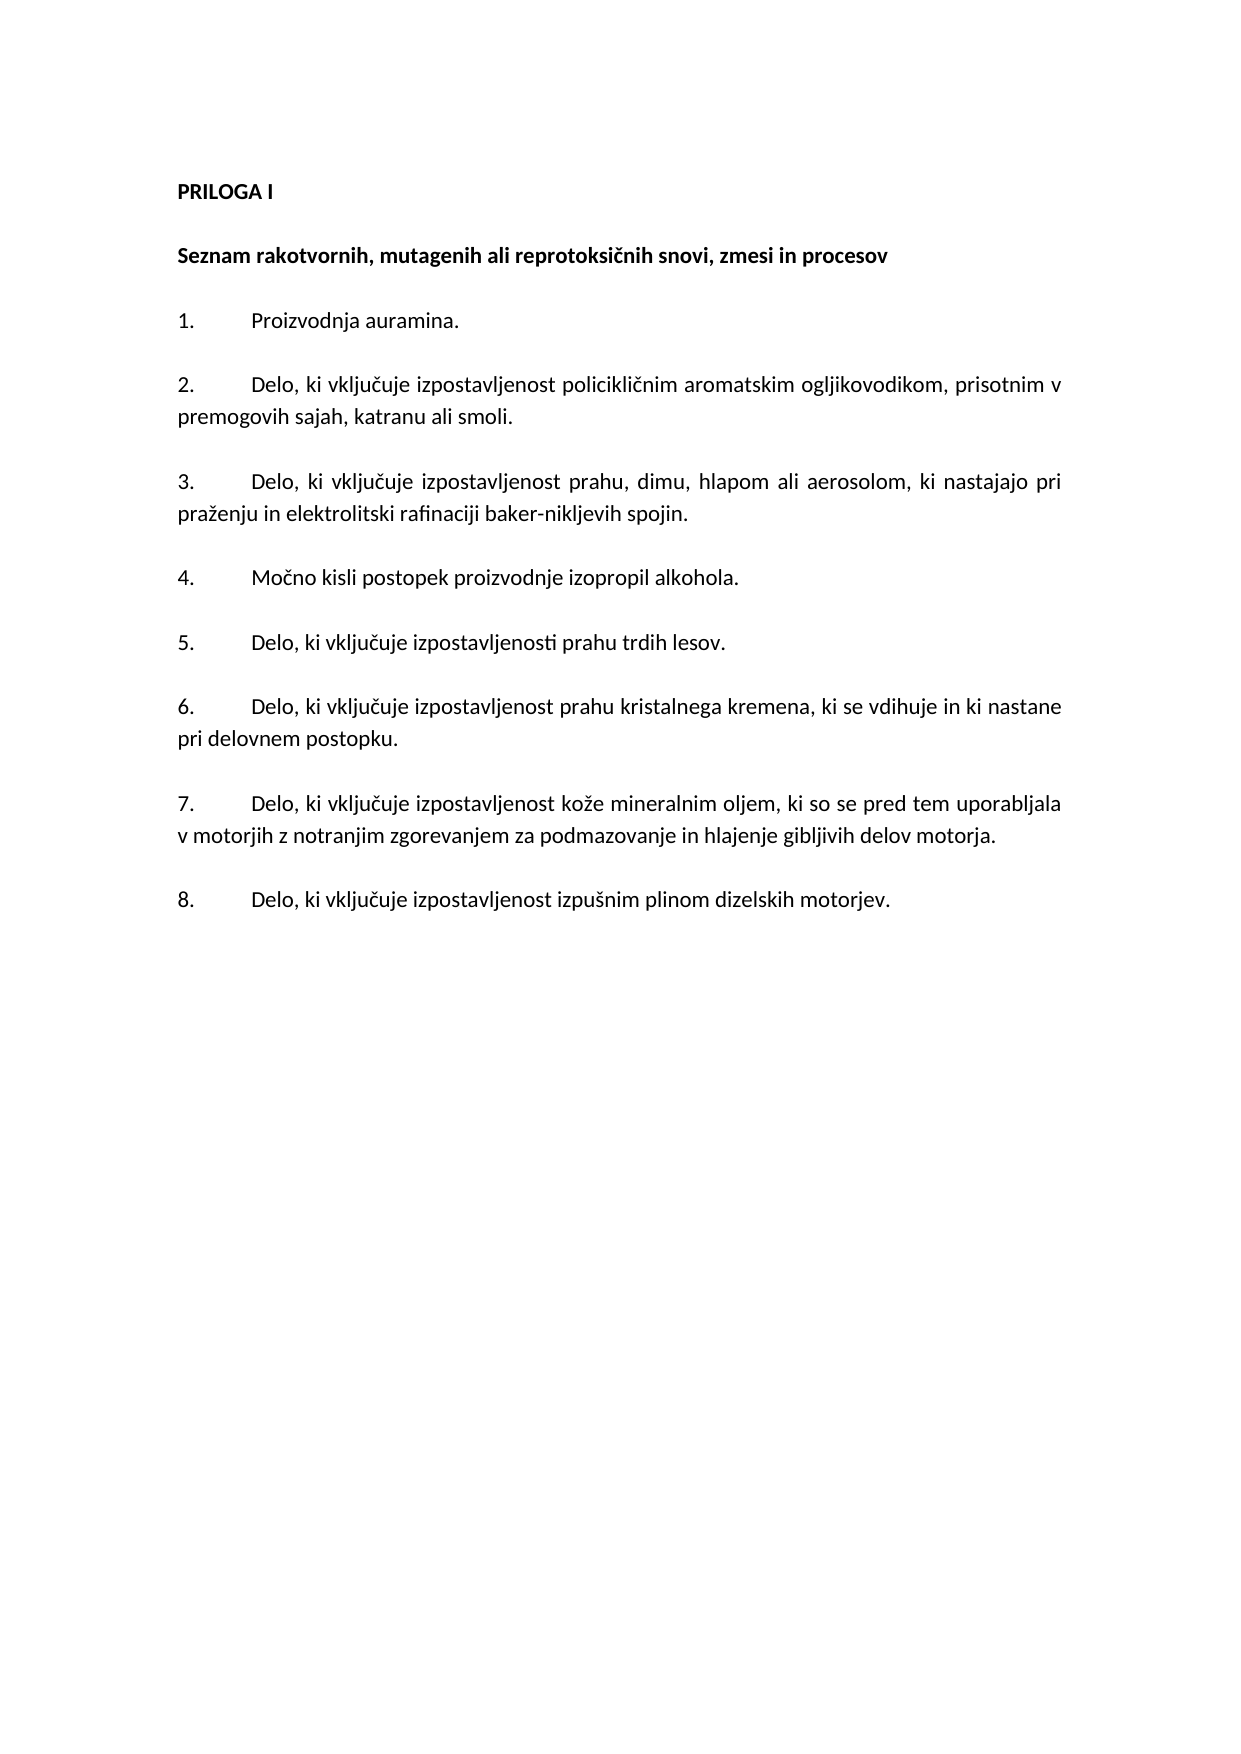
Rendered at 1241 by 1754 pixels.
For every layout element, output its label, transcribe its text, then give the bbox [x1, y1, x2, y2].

text Seznam rakotvornih, mutagenih ali reprotoksičnih snovi, zmesi in procesov [177, 242, 1063, 269]
list Delo, ki vključuje izpostavljenost prahu kristalnega kremena, ki se vdihuje in ki nastane pri delovnem postopku. [177, 692, 1063, 752]
list Delo, ki vključuje izpostavljenost kože mineralnim oljem, ki so se pred tem uporabljala v motorjih z notranjim zgorevanjem za podmazovanje in hlajenje gibljivih delov motorja. [177, 789, 1063, 849]
list Delo, ki vključuje izpostavljenost izpušnim plinom dizelskih motorjev. [177, 885, 1063, 913]
list Močno kisli postopek proizvodnje izopropil alkohola. [177, 563, 1063, 591]
list Delo, ki vključuje izpostavljenosti prahu trdih lesov. [177, 628, 1063, 656]
list Proizvodnja auramina. [177, 306, 1063, 334]
text PRILOGA I [177, 177, 1063, 205]
list Delo, ki vključuje izpostavljenost prahu, dimu, hlapom ali aerosolom, ki nastajajo pri praženju in elektrolitski rafinaciji baker-nikljevih spojin. [177, 467, 1063, 527]
list Delo, ki vključuje izpostavljenost policikličnim aromatskim ogljikovodikom, prisotnim v premogovih sajah, katranu ali smoli. [177, 370, 1063, 431]
